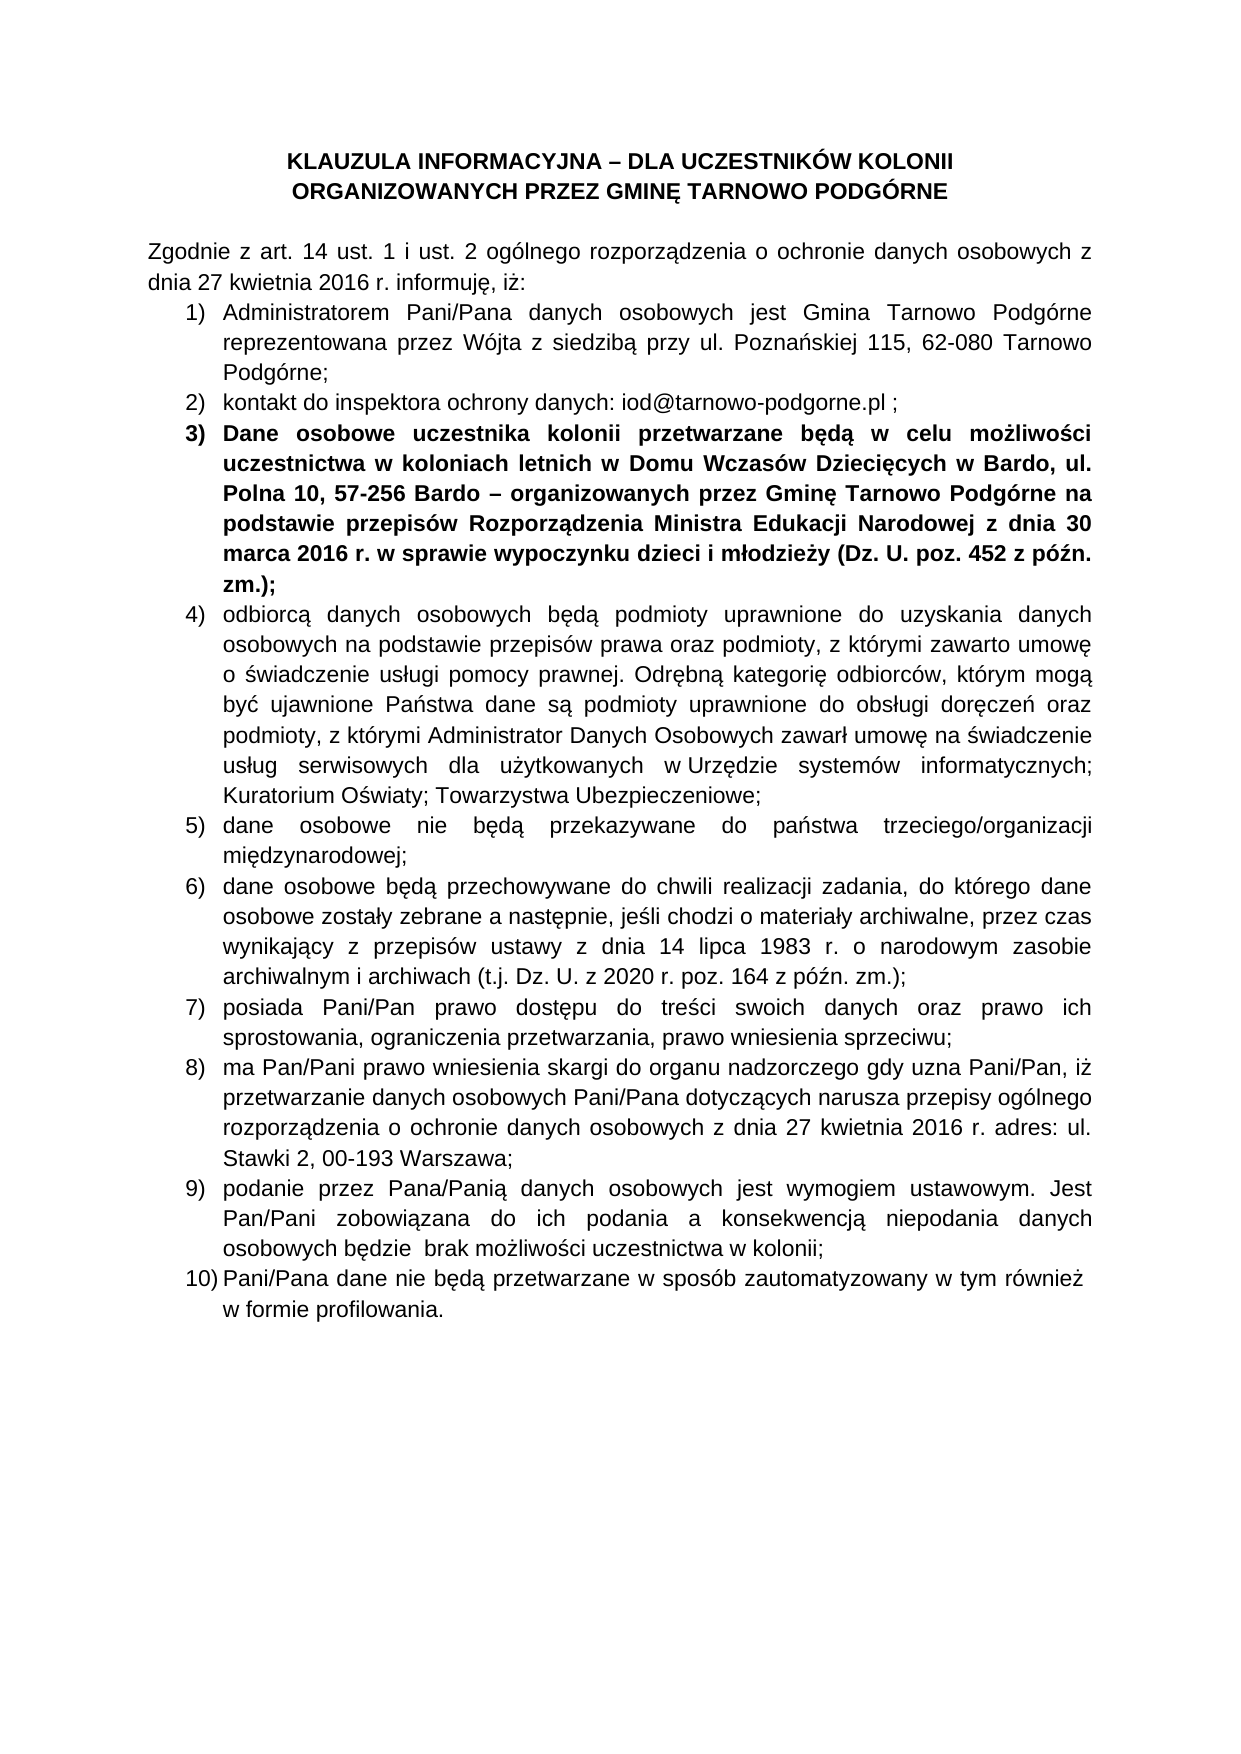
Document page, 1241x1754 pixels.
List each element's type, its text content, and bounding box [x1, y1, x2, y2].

list ma Pan/Pani prawo wniesienia skargi do organu nadzorczego gdy uzna Pani/Pan, iż przetwarzanie danych osobowych Pani/Pana dotyczących narusza przepisy ogólnego rozporządzenia o ochronie danych osobowych z dnia 27 kwietnia 2016 r. adres: ul. Stawki 2, 00-193 Warszawa; [185, 1054, 1093, 1171]
list kontakt do inspektora ochrony danych: iod@tarnowo-podgorne.pl ; [185, 389, 1093, 416]
text KLAUZULA INFORMACYJNA – DLA UCZESTNIKÓW KOLONII ORGANIZOWANYCH PRZEZ GMINĘ TARNOWO PODGÓRNE [148, 148, 1093, 204]
list dane osobowe będą przechowywane do chwili realizacji zadania, do którego dane osobowe zostały zebrane a następnie, jeśli chodzi o materiały archiwalne, przez czas wynikający z przepisów ustawy z dnia 14 lipca 1983 r. o narodowym zasobie archiwalnym i archiwach (t.j. Dz. U. z 2020 r. poz. 164 z późn. zm.); [185, 873, 1093, 989]
list Dane osobowe uczestnika kolonii przetwarzane będą w celu możliwości uczestnictwa w koloniach letnich w Domu Wczasów Dziecięcych w Bardo, ul. Polna 10, 57-256 Bardo – organizowanych przez Gminę Tarnowo Podgórne na podstawie przepisów Rozporządzenia Ministra Edukacji Narodowej z dnia 30 marca 2016 r. w sprawie wypoczynku dzieci i młodzieży (Dz. U. poz. 452 z późn. zm.); [185, 419, 1093, 597]
list dane osobowe nie będą przekazywane do państwa trzeciego/organizacji międzynarodowej; [185, 812, 1093, 869]
list posiada Pani/Pan prawo dostępu do treści swoich danych oraz prawo ich sprostowania, ograniczenia przetwarzania, prawo wniesienia sprzeciwu; [185, 993, 1093, 1050]
list odbiorcą danych osobowych będą podmioty uprawnione do uzyskania danych osobowych na podstawie przepisów prawa oraz podmioty, z którymi zawarto umowę o świadczenie usługi pomocy prawnej. Odrębną kategorię odbiorców, którym mogą być ujawnione Państwa dane są podmioty uprawnione do obsługi doręczeń oraz podmioty, z którymi Administrator Danych Osobowych zawarł umowę na świadczenie usług serwisowych dla użytkowanych w Urzędzie systemów informatycznych; Kuratorium Oświaty; Towarzystwa Ubezpieczeniowe; [185, 601, 1093, 808]
list Pani/Pana dane nie będą przetwarzane w sposób zautomatyzowany w tym również w formie profilowania. [185, 1265, 1093, 1322]
list podanie przez Pana/Panią danych osobowych jest wymogiem ustawowym. Jest Pan/Pani zobowiązana do ich podania a konsekwencją niepodania danych osobowych będzie brak możliwości uczestnictwa w kolonii; [185, 1175, 1093, 1261]
text Zgodnie z art. 14 ust. 1 i ust. 2 ogólnego rozporządzenia o ochronie danych osobowych z dnia 27 kwietnia 2016 r. informuję, iż: [148, 238, 1093, 295]
list Administratorem Pani/Pana danych osobowych jest Gmina Tarnowo Podgórne reprezentowana przez Wójta z siedzibą przy ul. Poznańskiej 115, 62-080 Tarnowo Podgórne; [185, 299, 1093, 385]
